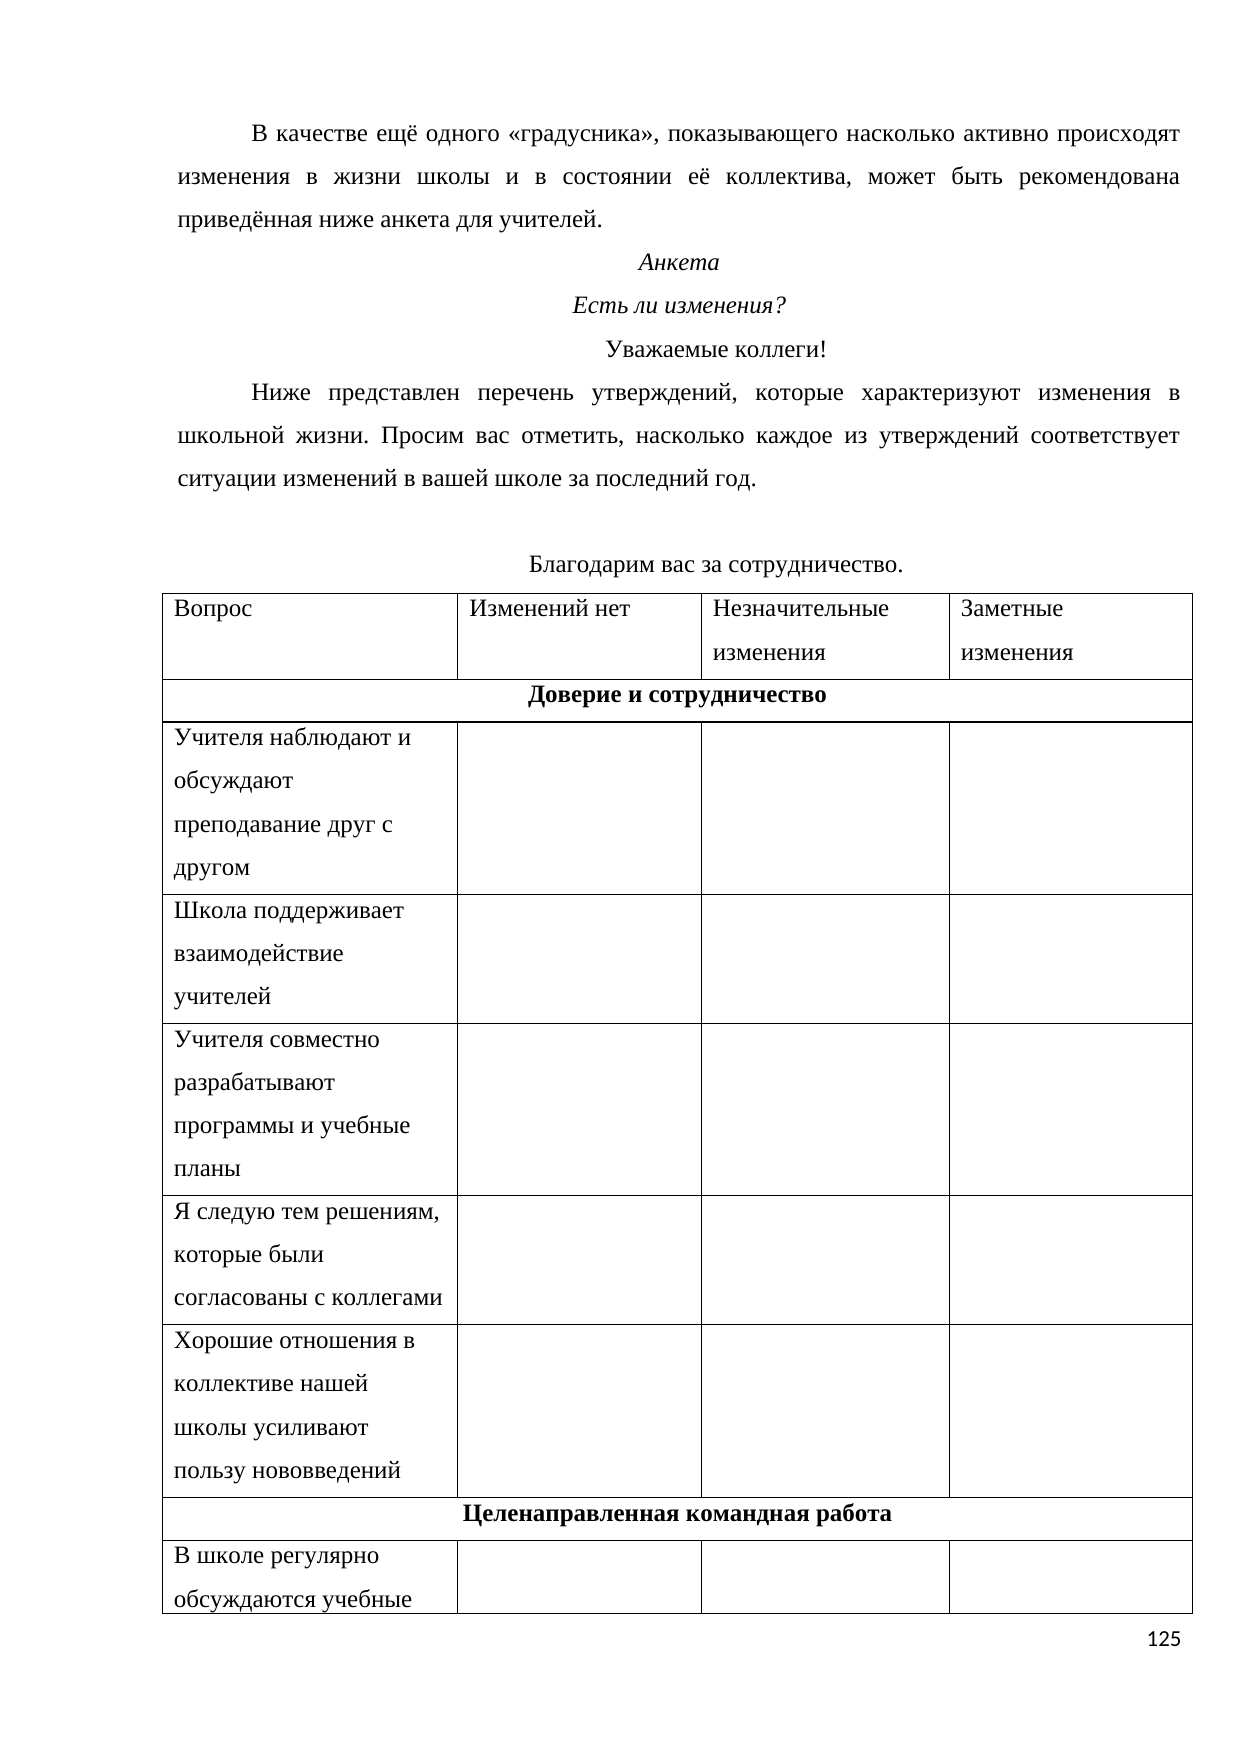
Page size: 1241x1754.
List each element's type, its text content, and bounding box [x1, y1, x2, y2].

text Есть ли изменения? [177, 291, 1181, 319]
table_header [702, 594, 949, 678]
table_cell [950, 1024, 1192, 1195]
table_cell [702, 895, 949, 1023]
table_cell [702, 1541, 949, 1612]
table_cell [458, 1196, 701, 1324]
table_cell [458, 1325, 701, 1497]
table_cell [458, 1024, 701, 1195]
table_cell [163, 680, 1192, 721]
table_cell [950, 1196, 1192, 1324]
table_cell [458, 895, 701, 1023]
text Ниже представлен перечень утверждений, которые характеризуют изменения в школьной жизни. Просим вас отметить, насколько каждое из утверждений соответствует ситуации изменений в вашей школе за последний год. [177, 377, 1181, 492]
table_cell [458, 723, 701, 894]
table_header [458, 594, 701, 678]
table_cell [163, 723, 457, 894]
text Анкета [177, 247, 1181, 276]
text Уважаемые коллеги! [177, 334, 1181, 362]
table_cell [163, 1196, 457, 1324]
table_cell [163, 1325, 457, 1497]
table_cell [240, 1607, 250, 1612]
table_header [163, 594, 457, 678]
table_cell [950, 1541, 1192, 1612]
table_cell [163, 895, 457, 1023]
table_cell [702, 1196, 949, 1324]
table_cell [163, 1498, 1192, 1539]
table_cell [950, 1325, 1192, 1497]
text Благодарим вас за сотрудничество. [177, 549, 1181, 578]
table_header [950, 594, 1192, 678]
text В качестве ещё одного «градусника», показывающего насколько активно происходят изменения в жизни школы и в состоянии её коллектива, может быть рекомендована приведённая ниже анкета для учителей. [177, 118, 1181, 233]
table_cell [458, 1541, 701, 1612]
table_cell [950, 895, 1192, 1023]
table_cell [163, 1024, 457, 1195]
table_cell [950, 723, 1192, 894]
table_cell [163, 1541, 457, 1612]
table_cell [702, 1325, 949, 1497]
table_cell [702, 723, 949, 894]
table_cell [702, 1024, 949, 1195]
